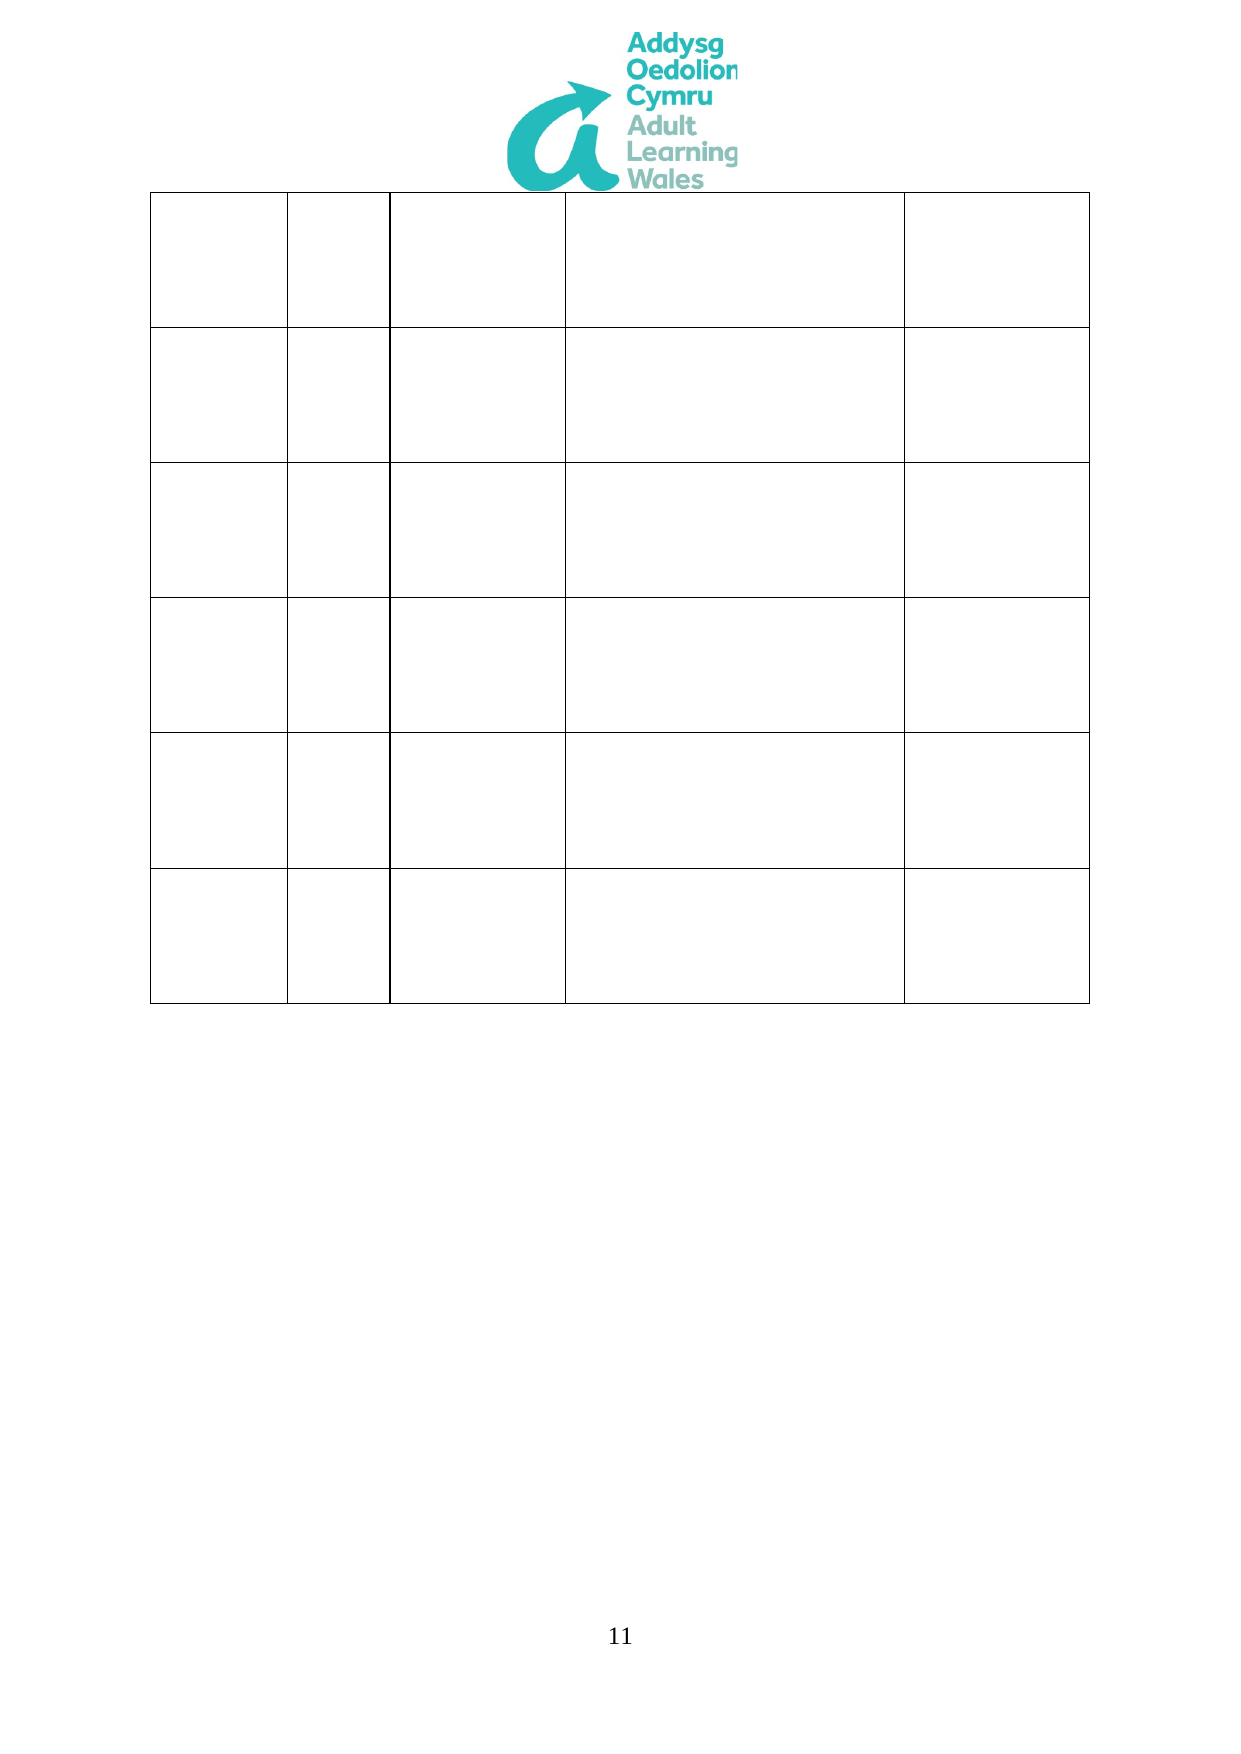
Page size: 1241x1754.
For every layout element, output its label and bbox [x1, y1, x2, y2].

table_cell [288, 193, 389, 327]
table_cell [288, 598, 389, 732]
table_cell [566, 463, 904, 597]
table_cell [566, 598, 904, 732]
table_cell [151, 463, 287, 597]
table_cell [151, 193, 287, 327]
table_cell [566, 733, 904, 867]
table_cell [288, 869, 389, 1002]
table_cell [391, 328, 565, 462]
table_cell [391, 733, 565, 867]
table_cell [905, 733, 1089, 867]
picture [506, 32, 738, 189]
table_cell [905, 869, 1089, 1002]
table_cell [566, 328, 904, 462]
table_cell [391, 463, 565, 597]
table_cell [151, 598, 287, 732]
table_cell [905, 598, 1089, 732]
table_cell [905, 328, 1089, 462]
table_cell [905, 193, 1089, 327]
table_cell [288, 733, 389, 867]
table_cell [391, 598, 565, 732]
table_cell [566, 869, 904, 1002]
table_cell [288, 328, 389, 462]
table_cell [391, 869, 565, 1002]
table_cell [566, 193, 904, 327]
table_cell [151, 869, 287, 1002]
table_cell [905, 463, 1089, 597]
table_cell [391, 193, 565, 327]
table_cell [151, 733, 287, 867]
table_cell [288, 463, 389, 597]
table_cell [151, 328, 287, 462]
